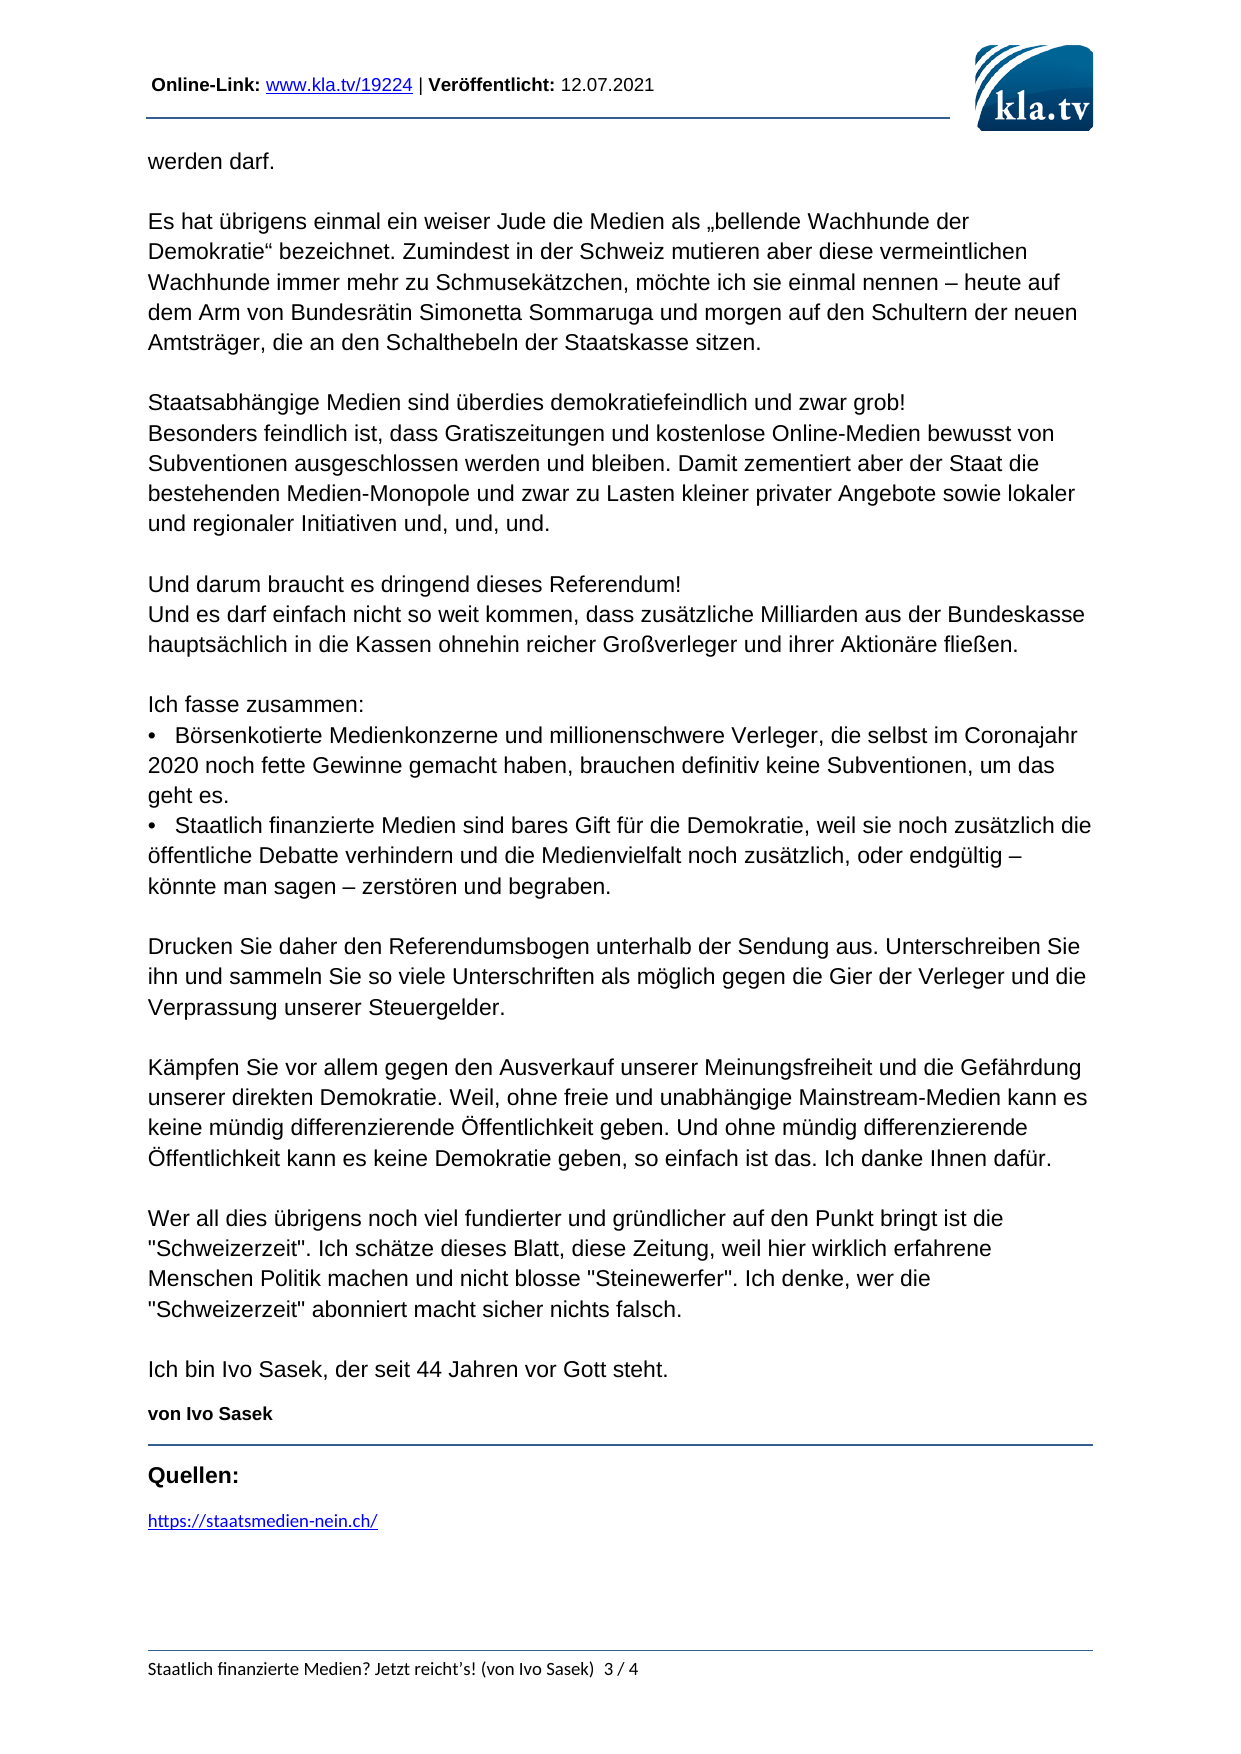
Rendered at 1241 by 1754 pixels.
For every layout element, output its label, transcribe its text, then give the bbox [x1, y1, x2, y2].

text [148, 148, 1093, 1382]
text von Ivo Sasek [148, 1403, 1093, 1424]
text https://staatsmedien-nein.ch/ [148, 1509, 1093, 1532]
text Quellen: [148, 1446, 1093, 1489]
